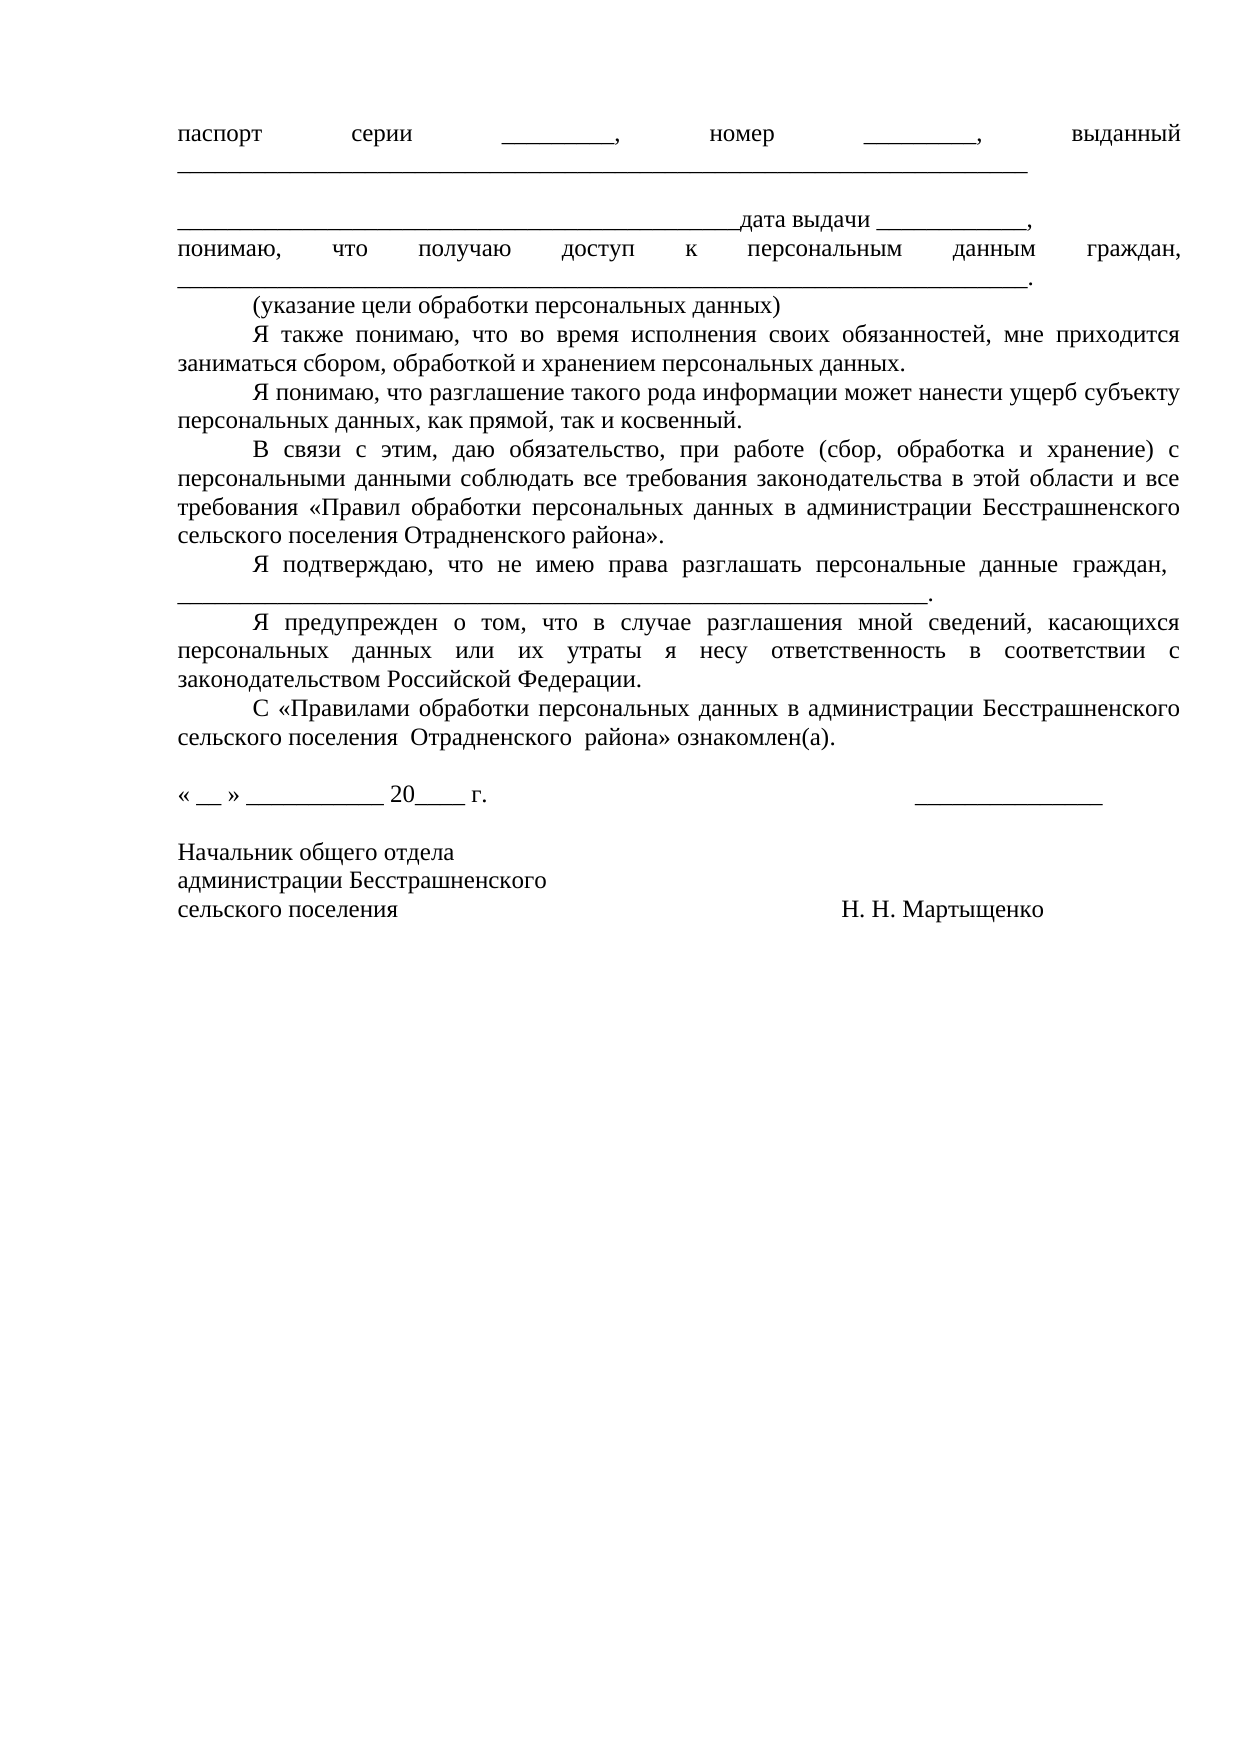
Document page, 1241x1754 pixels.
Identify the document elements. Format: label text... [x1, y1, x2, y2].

text С «Правилами обработки персональных данных в администрации Бесстрашненского сельского поселения Отрадненского района» ознакомлен(а). [177, 693, 1181, 751]
text паспорт серии _________, номер _________, выданный ____________________________________________________________________ [177, 118, 1181, 176]
text (указание цели обработки персональных данных) [177, 291, 1181, 319]
text Начальник общего отдела [177, 837, 1181, 866]
text сельского поселения Н. Н. Мартыщенко [177, 894, 1181, 923]
text понимаю, что получаю доступ к персональным данным граждан, ____________________________________________________________________. [177, 233, 1181, 291]
text Я также понимаю, что во время исполнения своих обязанностей, мне приходится заниматься сбором, обработкой и хранением персональных данных. [177, 319, 1181, 377]
text Я предупрежден о том, что в случае разглашения мной сведений, касающихся персональных данных или их утраты я несу ответственность в соответствии с законодательством Российской Федерации. [177, 607, 1181, 693]
text Я подтверждаю, что не имею права разглашать персональные данные граждан, ____________________________________________________________. [177, 549, 1181, 607]
text Я понимаю, что разглашение такого рода информации может нанести ущерб субъекту персональных данных, как прямой, так и косвенный. [177, 377, 1181, 434]
text В связи с этим, даю обязательство, при работе (сбор, обработка и хранение) с персональными данными соблюдать все требования законодательства в этой области и все требования «Правил обработки персональных данных в администрации Бесстрашненского сельского поселения Отрадненского района». [177, 434, 1181, 549]
text _____________________________________________дата выдачи ____________, [177, 204, 1181, 233]
text администрации Бесстрашненского [177, 866, 1181, 894]
text « __ » ___________ 20____ г. _______________ [177, 779, 1181, 808]
